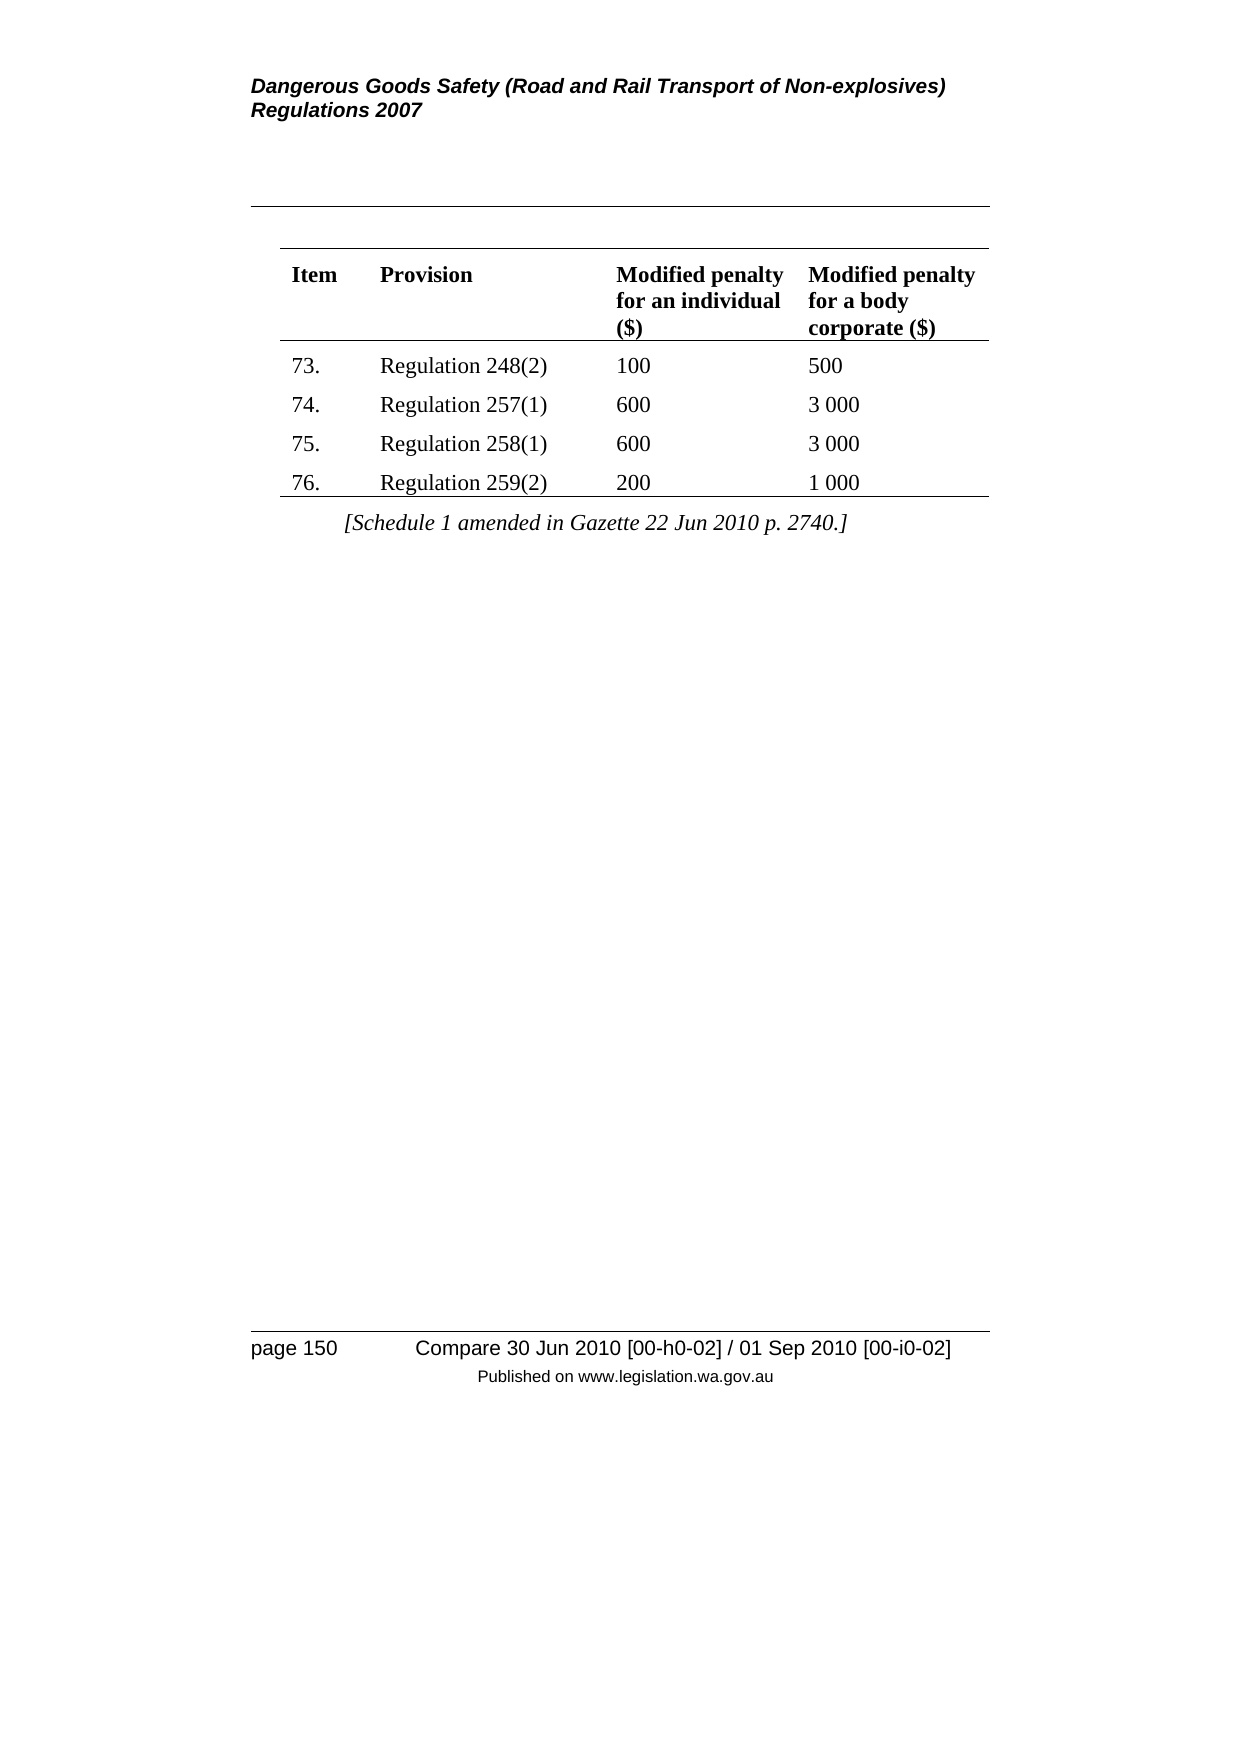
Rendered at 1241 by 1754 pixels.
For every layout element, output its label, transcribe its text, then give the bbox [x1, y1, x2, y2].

table_cell 200 [605, 457, 797, 496]
table_cell Regulation 259(2) [369, 457, 605, 496]
table_cell 75. [280, 418, 368, 457]
table_cell 1 000 [797, 457, 989, 496]
table_header Provision [369, 249, 605, 340]
table_cell 73. [280, 341, 368, 379]
table_header Item [280, 249, 368, 340]
table_cell 3 000 [797, 418, 989, 457]
table_cell 3 000 [797, 379, 989, 418]
table_cell 600 [605, 418, 797, 457]
table_cell 76. [280, 457, 368, 496]
table_header Modified penalty for an individual ($) [605, 249, 797, 340]
table_cell 74. [280, 379, 368, 418]
table_cell 100 [605, 341, 797, 379]
table_header Modified penalty for a body corporate ($) [797, 249, 989, 340]
table_cell Regulation 257(1) [369, 379, 605, 418]
table_cell Regulation 248(2) [369, 341, 605, 379]
table_cell 500 [797, 341, 989, 379]
table_cell 600 [605, 379, 797, 418]
table_cell Regulation 258(1) [369, 418, 605, 457]
text [Schedule 1 amended in Gazette 22 Jun 2010 p. 2740.] [251, 509, 990, 535]
